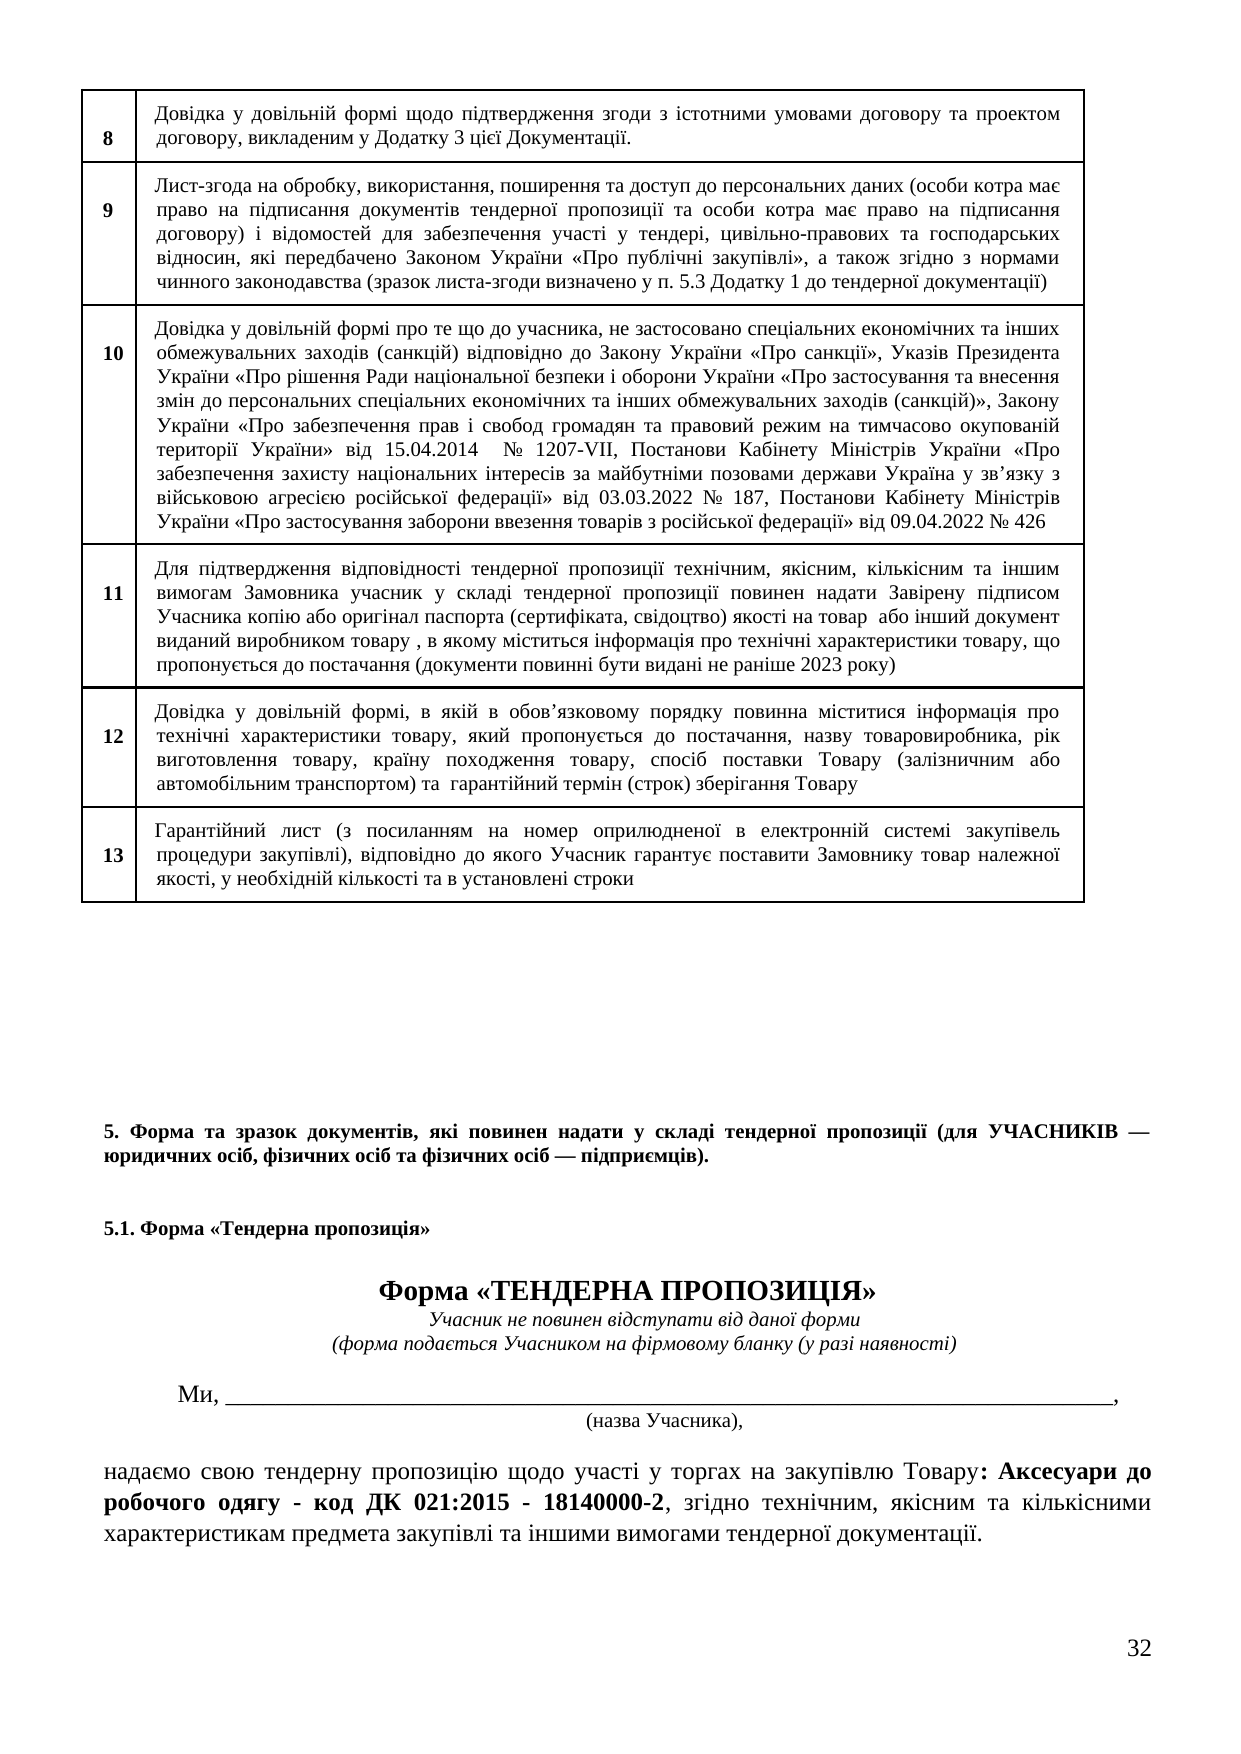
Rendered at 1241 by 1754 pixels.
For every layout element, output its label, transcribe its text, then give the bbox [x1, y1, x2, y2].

text Учасник не повинен відступати від даної форми [103, 1307, 1152, 1331]
text 5.1. Форма «Тендерна пропозиція» [103, 1216, 1152, 1240]
table_cell 8 [83, 91, 135, 161]
table_cell 13 [83, 808, 135, 901]
text 5. Форма та зразок документів, які повинен надати у складі тендерної пропозиції (для УЧАСНИКІВ — юридичних осіб, фізичних осіб та фізичних осіб — підприємців). [103, 1119, 1152, 1167]
text Ми, _______________________________________________________________________, [103, 1379, 1152, 1408]
table_cell 9 [83, 163, 135, 304]
table_cell Лист-згода на обробку, використання, поширення та доступ до персональних даних (особи котра має право на підписання документів тендерної пропозиції та особи котра має право на підписання договору) і відомостей для забезпечення участі у тендері, цивільно-правових та господарських відносин, які передбачено Законом України «Про публічні закупівлі», а також згідно з нормами чинного законодавства (зразок листа-згоди визначено у п. 5.3 Додатку 1 до тендерної документації) [137, 163, 1083, 304]
text (назва Учасника), [103, 1408, 1152, 1432]
table_cell 10 [83, 306, 135, 543]
text (форма подається Учасником на фірмовому бланку (у разі наявності) [103, 1331, 1152, 1355]
text Форма «Тендерна пропозиція» [103, 1273, 1152, 1307]
table_cell Для підтвердження відповідності тендерної пропозиції технічним, якісним, кількісним та іншим вимогам Замовника учасник у складі тендерної пропозиції повинен надати Завірену підписом Учасника копію або оригінал паспорта (сертифіката, свідоцтво) якості на товар або інший документ виданий виробником товару , в якому міститься інформація про технічні характеристики товару, що пропонується до постачання (документи повинні бути видані не раніше 2023 року) [137, 545, 1083, 686]
table_cell 12 [83, 689, 135, 806]
table_cell Гарантійний лист (з посиланням на номер оприлюдненої в електронній системі закупівель процедури закупівлі), відповідно до якого Учасник гарантує поставити Замовнику товар належної якості, у необхідній кількості та в установлені строки [137, 808, 1083, 901]
table_cell Довідка у довільній формі про те що до учасника, не застосовано спеціальних економічних та інших обмежувальних заходів (санкцій) відповідно до Закону України «Про санкції», Указів Президента України «Про рішення Ради національної безпеки і оборони України «Про застосування та внесення змін до персональних спеціальних економічних та інших обмежувальних заходів (санкцій)», Закону України «Про забезпечення прав і свобод громадян та правовий режим на тимчасово окупованій території України» від 15.04.2014 № 1207-VII, Постанови Кабінету Міністрів України «Про забезпечення захисту національних інтересів за майбутніми позовами держави Україна у зв’язку з військовою агресією російської федерації» від 03.03.2022 № 187, Постанови Кабінету Міністрів України «Про застосування заборони ввезення товарів з російської федерації» від 09.04.2022 № 426 [137, 306, 1083, 543]
table_cell Довідка у довільній формі, в якій в обов’язковому порядку повинна міститися інформація про технічні характеристики товару, який пропонується до постачання, назву товаровиробника, рік виготовлення товару, країну походження товару, спосіб поставки Товару (залізничним або автомобільним транспортом) та гарантійний термін (строк) зберігання Товару [137, 689, 1083, 806]
table_cell Довідка у довільній формі щодо підтвердження згоди з істотними умовами договору та проектом договору, викладеним у Додатку 3 цієї Документації. [137, 91, 1083, 161]
text надаємо свою тендерну пропозицію щодо участі у торгах на закупівлю Товару: Аксесуари до робочого одягу - код ДК 021:2015 - 18140000-2, згідно технічним, якісним та кількісними характеристикам предмета закупівлі та іншими вимогами тендерної документації. [103, 1456, 1152, 1547]
table_cell 11 [83, 545, 135, 686]
